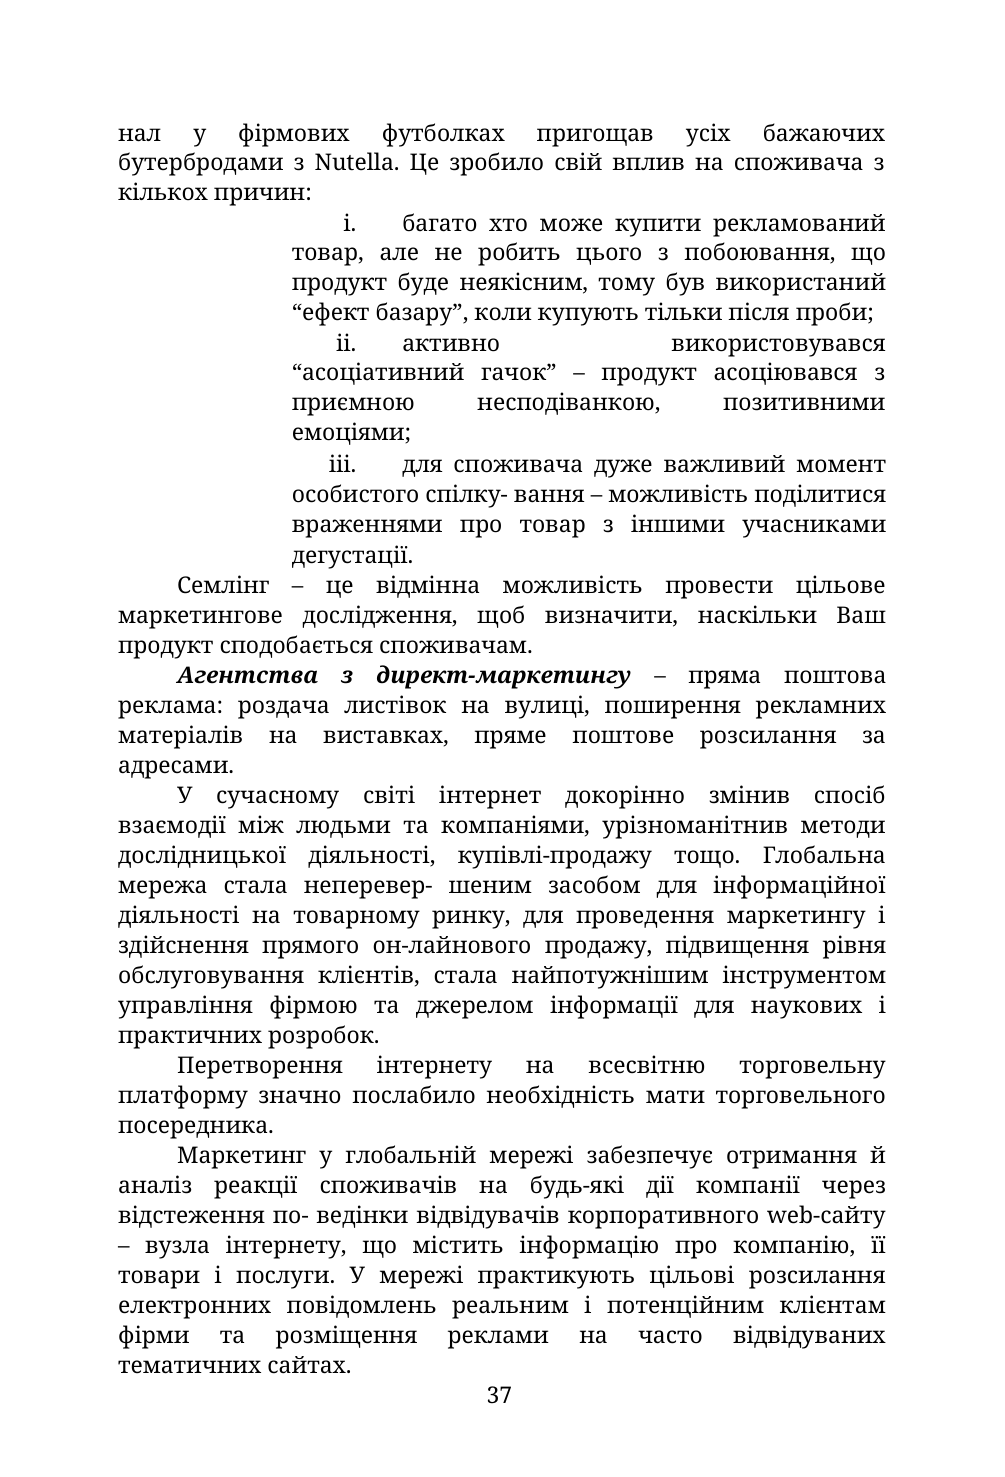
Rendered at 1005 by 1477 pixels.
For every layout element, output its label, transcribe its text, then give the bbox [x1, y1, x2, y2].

text У сучасному світі інтернет докорінно змінив спосіб взаємодії між людьми та компаніями, урізноманітнив методи дослідницької діяльності, купівлі-продажу тощо. Глобальна мережа стала неперевер- шеним засобом для інформаційної діяльності на товарному ринку, для проведення маркетингу і здійснення прямого он-лайнового продажу, підвищення рівня обслуговування клієнтів, стала найпотужнішим інструментом управління фірмою та джерелом інформації для наукових і практичних розробок. [118, 780, 887, 1050]
text нал у фірмових футболках пригощав усіх бажаючих бутербродами з Nutella. Це зробило свій вплив на споживача з кількох причин: [118, 117, 886, 207]
text Семлінг – це відмінна можливість провести цільове маркетингове дослідження, щоб визначити, наскільки Ваш продукт сподобається споживачам. [118, 570, 887, 660]
text Агентства з директ-маркетингу – пряма поштова реклама: роздача листівок на вулиці, поширення рекламних матеріалів на виставках, пряме поштове розсилання за адресами. [118, 660, 887, 780]
list багато хто може купити рекламований товар, але не робить цього з побоювання, що продукт буде неякісним, тому був використаний “ефект базару”, коли купують тільки після проби; [292, 207, 886, 327]
list активно використовувався “асоціативний гачок” – продукт асоціювався з приємною несподіванкою, позитивними емоціями; [292, 327, 886, 447]
text Перетворення інтернету на всесвітню торговельну платформу значно послабило необхідність мати торговельного посередника. [118, 1050, 886, 1140]
text Маркетинг у глобальній мережі забезпечує отримання й аналіз реакції споживачів на будь-які дії компанії через відстеження по- ведінки відвідувачів корпоративного web-сайту – вузла інтернету, що містить інформацію про компанію, її товари і послуги. У мережі практикують цільові розсилання електронних повідомлень реальним і потенційним клієнтам фірми та розміщення реклами на часто відвідуваних тематичних сайтах. [118, 1140, 886, 1380]
list для споживача дуже важливий момент особистого спілку- вання – можливість поділитися враженнями про товар з іншими учасниками дегустації. [292, 447, 886, 570]
